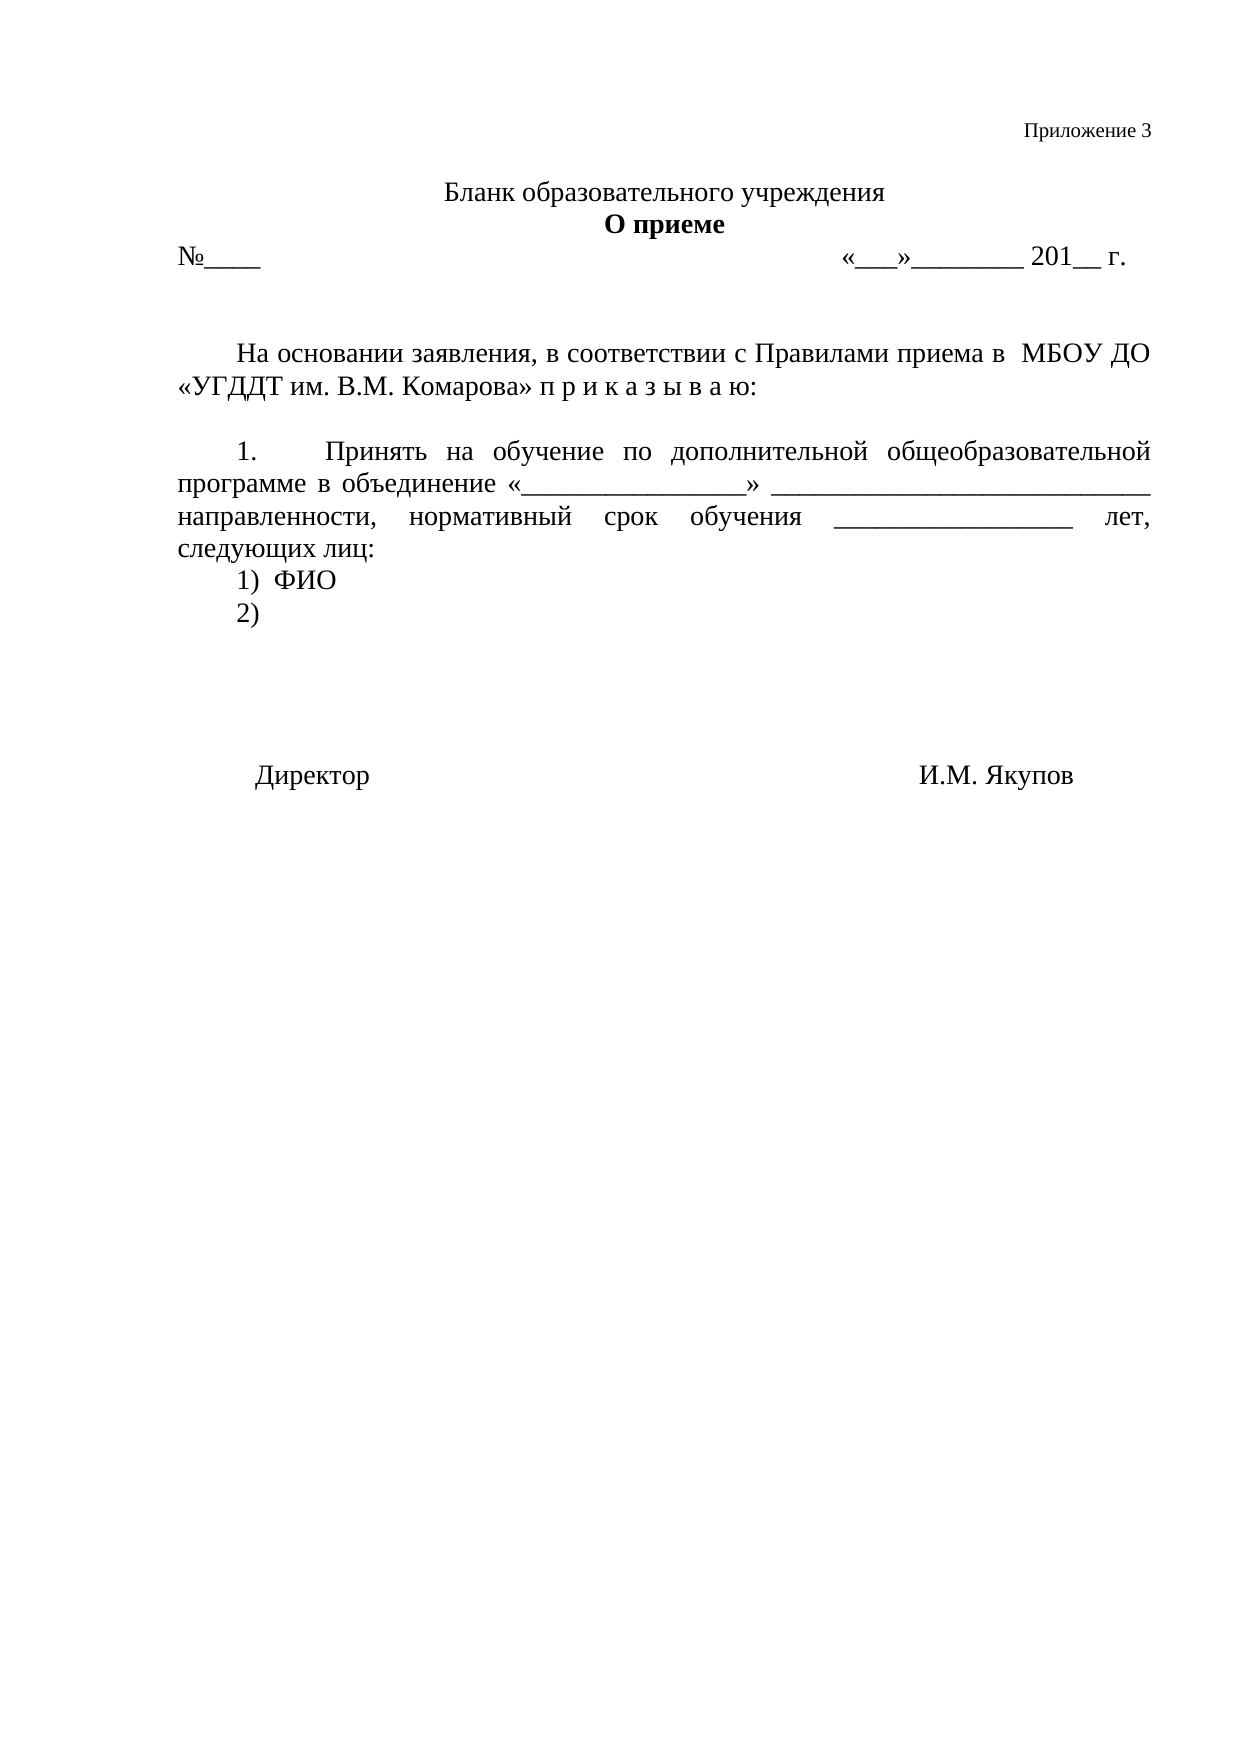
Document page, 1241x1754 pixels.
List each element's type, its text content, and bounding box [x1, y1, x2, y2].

text №____ «___»________ 201__ г. [177, 239, 1152, 272]
text На основании заявления, в соответствии с Правилами приема в МБОУ ДО «УГДДТ им. В.М. Комарова» п р и к а з ы в а ю: [177, 337, 1152, 401]
list Принять на обучение по дополнительной общеобразовательной программе в объединение «________________» ___________________________ направленности, нормативный срок обучения _________________ лет, следующих лиц: [177, 434, 1152, 563]
text Бланк образовательного учреждения [177, 174, 1152, 207]
text О приеме [177, 207, 1152, 239]
list ФИО [236, 563, 1152, 596]
text Приложение 3 [177, 118, 1152, 142]
text Директор И.М. Якупов [177, 758, 1152, 790]
